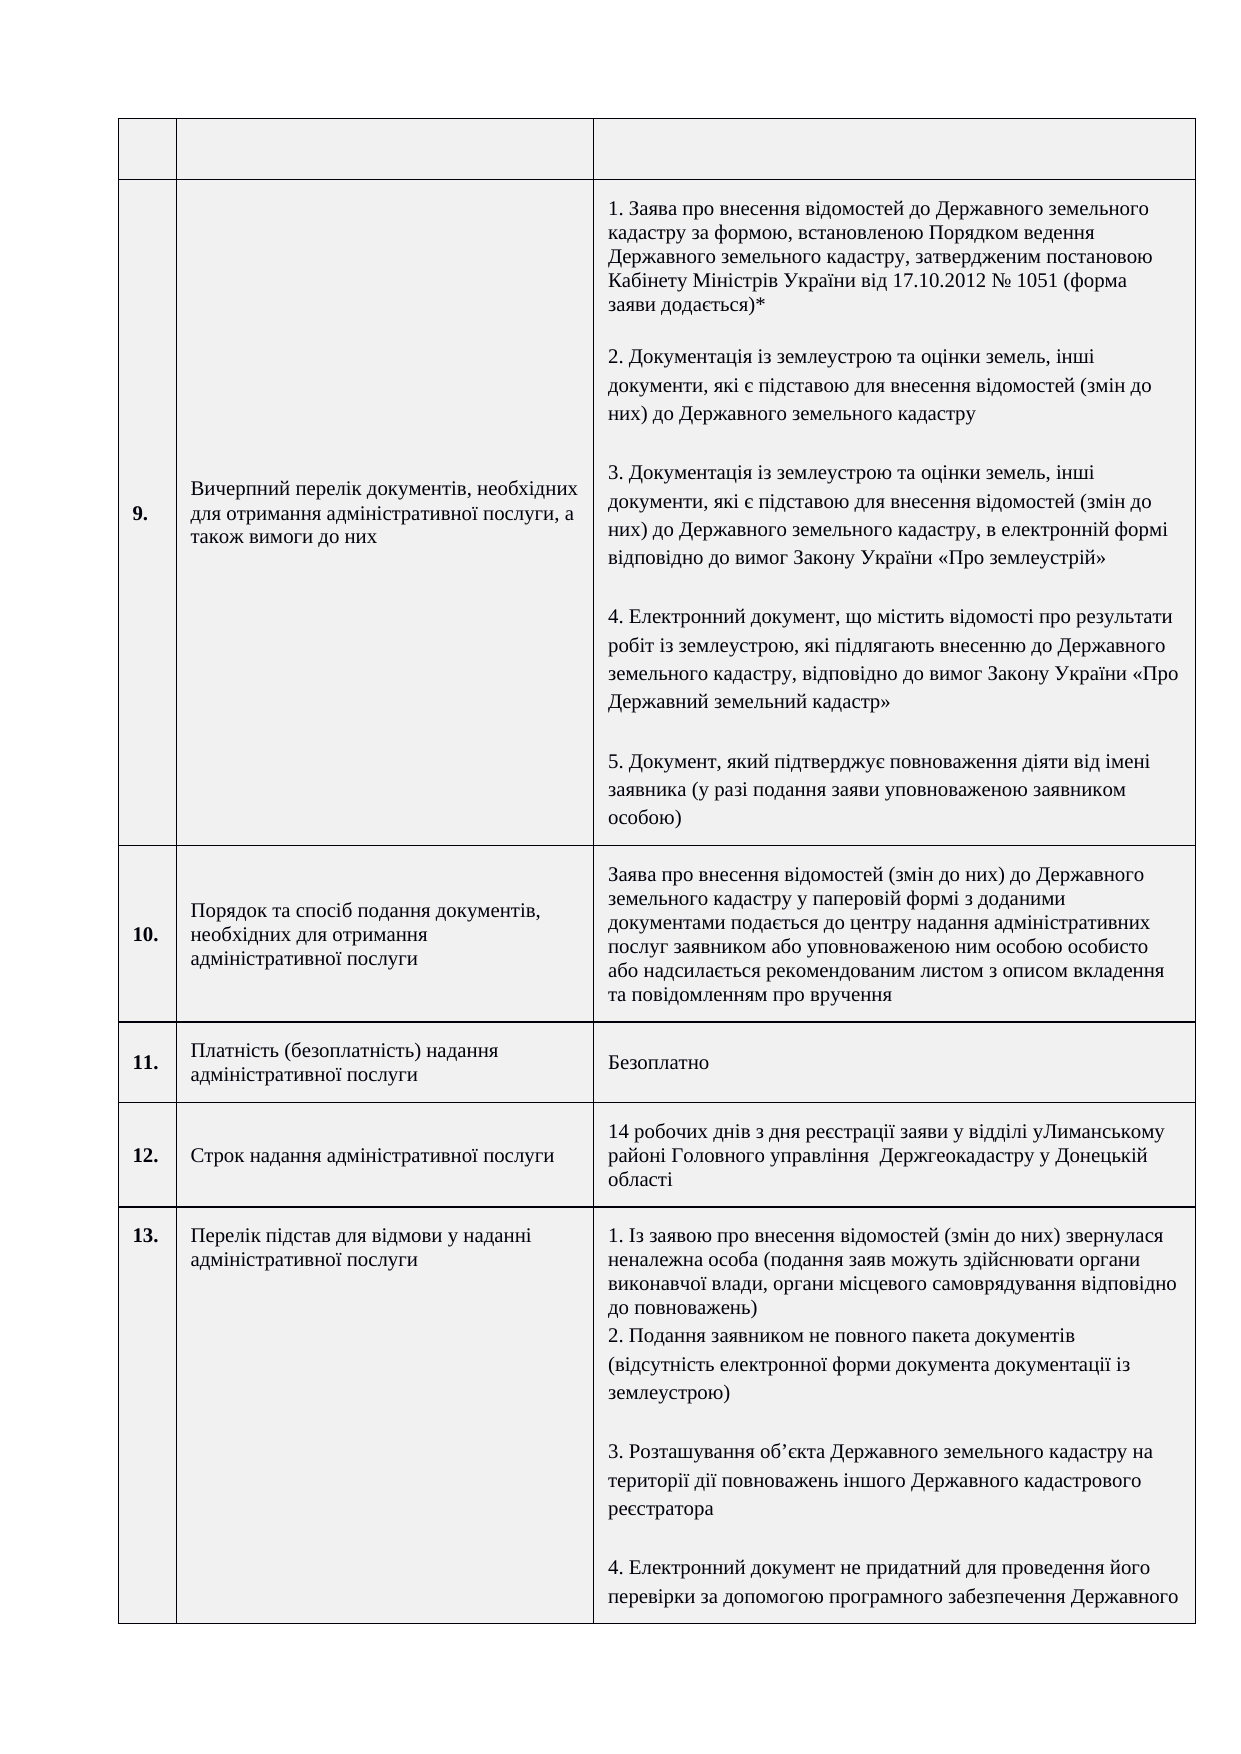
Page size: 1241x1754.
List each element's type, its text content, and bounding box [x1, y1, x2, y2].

table_cell Порядок та спосіб подання документів, необхідних для отримання адміністративної послуги [177, 846, 593, 1021]
table_cell 1. Заява про внесення відомостей до Державного земельного кадастру за формою, встановленою Порядком ведення Державного земельного кадастру, затвердженим постановою Кабінету Міністрів України від 17.10.2012 № 1051 (форма заяви додається)* 2. Документація із землеустрою та оцінки земель, інші документи, які є підставою для внесення відомостей (змін до них) до Державного земельного кадастру 3. Документація із землеустрою та оцінки земель, інші документи, які є підставою для внесення відомостей (змін до них) до Державного земельного кадастру, в електронній формі відповідно до вимог Закону України «Про землеустрій» 4. Електронний документ, що містить відомості про результати робіт із землеустрою, які підлягають внесенню до Державного земельного кадастру, відповідно до вимог Закону України «Про Державний земельний кадастр» 5. Документ, який підтверджує повноваження діяти від імені заявника (у разі подання заяви уповноваженою заявником особою) [594, 180, 1195, 845]
table_cell 8. [119, 119, 176, 179]
table_cell 11. [119, 1023, 176, 1102]
table_cell 14 робочих днів з дня реєстрації заяви у відділі уЛиманському районі Головного управління Держгеокадастру у Донецькій області [594, 1103, 1195, 1206]
table_cell 13. [119, 1208, 176, 1623]
table_cell Платність (безоплатність) надання адміністративної послуги [177, 1023, 593, 1102]
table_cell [594, 119, 1195, 179]
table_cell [177, 1208, 593, 1623]
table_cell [177, 119, 593, 179]
table_cell 12. [119, 1103, 176, 1206]
table_cell Безоплатно [594, 1023, 1195, 1102]
table_cell 10. [119, 846, 176, 1021]
table_cell Строк надання адміністративної послуги [177, 1103, 593, 1206]
table_cell Вичерпний перелік документів, необхідних для отримання адміністративної послуги, а також вимоги до них [177, 180, 593, 845]
table_cell 9. [119, 180, 176, 845]
table_cell Заява про внесення відомостей (змін до них) до Державного земельного кадастру у паперовій формі з доданими документами подається до центру надання адміністративних послуг заявником або уповноваженою ним особою особисто або надсилається рекомендованим листом з описом вкладення та повідомленням про вручення [594, 846, 1195, 1021]
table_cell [594, 1208, 1195, 1623]
